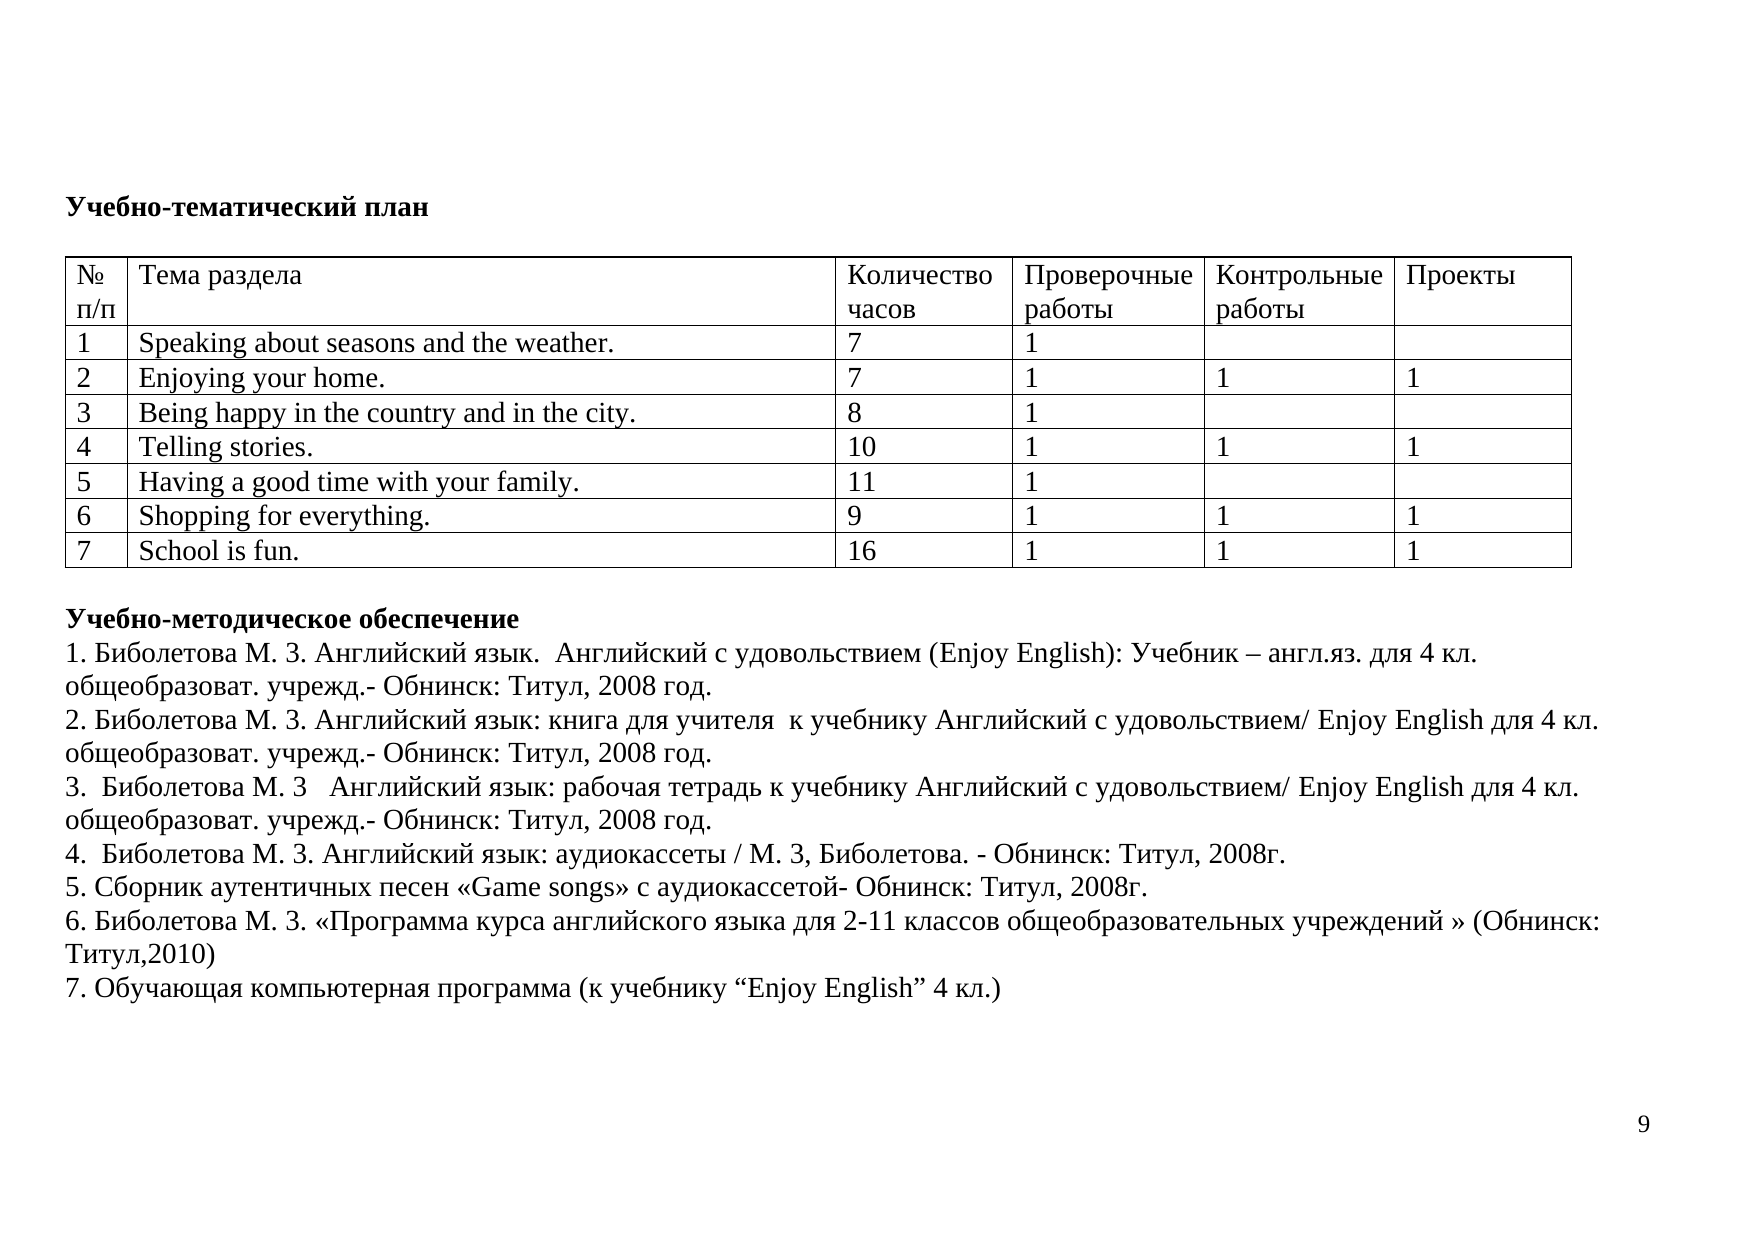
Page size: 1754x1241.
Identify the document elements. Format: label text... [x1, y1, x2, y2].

table_cell 1 [1013, 360, 1204, 394]
table_cell Shopping for everything. [128, 499, 835, 532]
text 5. Сборник аутентичных песен «Game songs» с аудиокассетой- Обнинск: Титул, 2008г. [65, 869, 1650, 903]
table_header Тема раздела [128, 258, 835, 324]
text 6. Биболетова М. 3. «Программа курса английского языка для 2-11 классов общеобразовательных учреждений » (Обнинск: Титул,2010) [65, 903, 1650, 970]
table_cell 7 [66, 533, 127, 567]
table_cell Enjoying your home. [128, 360, 835, 394]
text 3. Биболетова М. 3 Английский язык: рабочая тетрадь к учебнику Английский с удовольствием/ Enjoy English для 4 кл. общеобразоват. учрежд.- Обнинск: Титул, 2008 год. [65, 769, 1650, 836]
table_cell [1205, 395, 1394, 428]
table_cell 7 [836, 326, 1012, 359]
text Учебно-методическое обеспечение [65, 601, 1650, 635]
table_header Проверочные работы [1013, 258, 1204, 324]
table_cell 1 [1205, 429, 1394, 463]
table_cell 1 [1395, 360, 1571, 394]
table_header № п/п [66, 258, 127, 324]
table_cell 8 [836, 395, 1012, 428]
table_cell 16 [836, 533, 1012, 567]
table_cell 1 [1395, 429, 1571, 463]
table_cell Having a good time with your family. [128, 464, 835, 497]
table_cell 6 [66, 499, 127, 532]
table_cell 5 [66, 464, 127, 497]
text 1. Биболетова М. 3. Английский язык. Английский с удовольствием (Enjoy English): Учебник – англ.яз. для 4 кл. общеобразоват. учрежд.- Обнинск: Титул, 2008 год. [65, 635, 1650, 702]
table_header Контрольные работы [1205, 258, 1394, 324]
table_cell 1 [1395, 533, 1571, 567]
table_cell 1 [1013, 533, 1204, 567]
table_cell Telling stories. [128, 429, 835, 463]
text 2. Биболетова М. 3. Английский язык: книга для учителя к учебнику Английский с удовольствием/ Enjoy English для 4 кл. общеобразоват. учрежд.- Обнинск: Титул, 2008 год. [65, 702, 1650, 769]
text 7. Обучающая компьютерная программа (к учебнику “Enjoy English” 4 кл.) [65, 970, 1650, 1004]
table_cell 1 [1013, 429, 1204, 463]
table_header Проекты [1395, 258, 1571, 324]
table_cell 1 [1013, 395, 1204, 428]
table_cell Being happy in the country and in the city. [128, 395, 835, 428]
table_cell Speaking about seasons and the weather. [128, 326, 835, 359]
table_cell [1395, 464, 1571, 497]
table_cell 7 [836, 360, 1012, 394]
table_cell 4 [66, 429, 127, 463]
table_cell 11 [836, 464, 1012, 497]
table_cell 1 [1013, 499, 1204, 532]
table_cell 1 [1013, 326, 1204, 359]
table_cell 10 [836, 429, 1012, 463]
table_cell 1 [1013, 464, 1204, 497]
table_cell [1395, 395, 1571, 428]
table_cell 1 [1395, 499, 1571, 532]
table_cell 1 [66, 326, 127, 359]
table_cell 3 [66, 395, 127, 428]
table_cell 1 [1205, 360, 1394, 394]
table_cell [1205, 326, 1394, 359]
table_cell School is fun. [128, 533, 835, 567]
table_header Количество часов [836, 258, 1012, 324]
table_cell [1205, 464, 1394, 497]
table_cell 2 [66, 360, 127, 394]
table_cell [1395, 326, 1571, 359]
table_cell 1 [1205, 533, 1394, 567]
text Учебно-тематический план [65, 189, 1650, 223]
table_cell 1 [1205, 499, 1394, 532]
text 4. Биболетова М. 3. Английский язык: аудиокассеты / М. 3, Биболетова. - Обнинск: Титул, 2008г. [65, 836, 1650, 869]
table_cell 9 [836, 499, 1012, 532]
